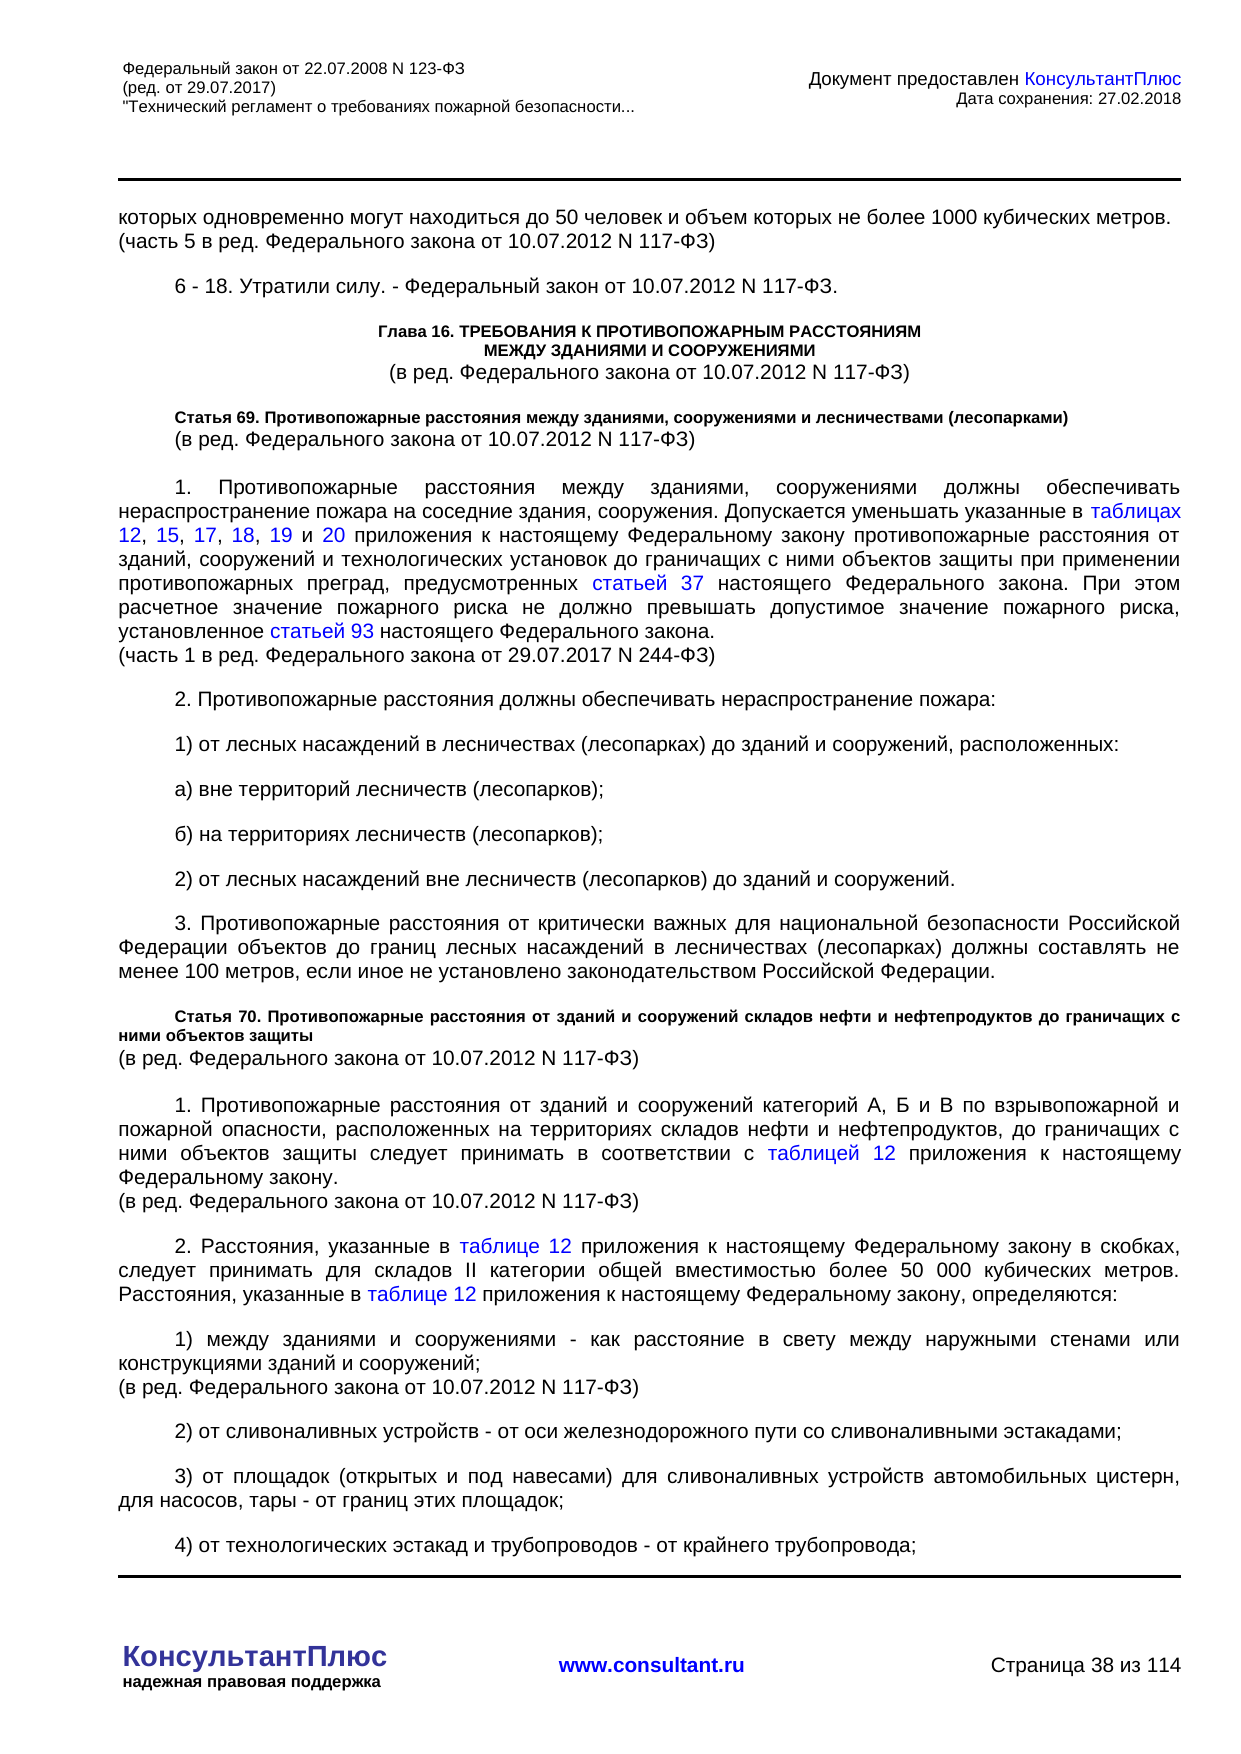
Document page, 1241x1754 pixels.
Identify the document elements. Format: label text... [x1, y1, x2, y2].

text 2) от сливоналивных устройств - от оси железнодорожного пути со сливоналивными эстакадами; [118, 1419, 1181, 1443]
text 2) от лесных насаждений вне лесничеств (лесопарков) до зданий и сооружений. [118, 866, 1181, 890]
text 6 - 18. Утратили силу. - Федеральный закон от 10.07.2012 N 117-ФЗ. [118, 273, 1181, 297]
title МЕЖДУ ЗДАНИЯМИ И СООРУЖЕНИЯМИ [118, 341, 1181, 360]
text а) вне территорий лесничеств (лесопарков); [118, 777, 1181, 801]
text (в ред. Федерального закона от 10.07.2012 N 117-ФЗ) [118, 1045, 1181, 1069]
text б) на территориях лесничеств (лесопарков); [118, 822, 1181, 846]
title Статья 70. Противопожарные расстояния от зданий и сооружений складов нефти и нефтепродуктов до граничащих с ними объектов защиты [118, 1007, 1181, 1045]
text 2. Противопожарные расстояния должны обеспечивать нераспространение пожара: [118, 687, 1181, 711]
text (часть 1 в ред. Федерального закона от 29.07.2017 N 244-ФЗ) [118, 642, 1181, 666]
text 1) от лесных насаждений в лесничествах (лесопарках) до зданий и сооружений, расположенных: [118, 732, 1181, 756]
text (часть 5 в ред. Федерального закона от 10.07.2012 N 117-ФЗ) [118, 229, 1181, 253]
text 2. Расстояния, указанные в таблице 12 приложения к настоящему Федеральному закону в скобках, следует принимать для складов II категории общей вместимостью более 50 000 кубических метров. Расстояния, указанные в таблице 12 приложения к настоящему Федеральному закону, определяются: [118, 1234, 1181, 1306]
text 1. Противопожарные расстояния между зданиями, сооружениями должны обеспечивать нераспространение пожара на соседние здания, сооружения. Допускается уменьшать указанные в таблицах 12, 15, 17, 18, 19 и 20 приложения к настоящему Федеральному закону противопожарные расстояния от зданий, сооружений и технологических установок до граничащих с ними объектов защиты при применении противопожарных преград, предусмотренных статьей 37 настоящего Федерального закона. При этом расчетное значение пожарного риска не должно превышать допустимое значение пожарного риска, установленное статьей 93 настоящего Федерального закона. [118, 475, 1181, 642]
title Статья 69. Противопожарные расстояния между зданиями, сооружениями и лесничествами (лесопарками) [118, 408, 1181, 427]
text 1. Противопожарные расстояния от зданий и сооружений категорий А, Б и В по взрывопожарной и пожарной опасности, расположенных на территориях складов нефти и нефтепродуктов, до граничащих с ними объектов защиты следует принимать в соответствии с таблицей 12 приложения к настоящему Федеральному закону. [118, 1093, 1181, 1189]
text 1) между зданиями и сооружениями - как расстояние в свету между наружными стенами или конструкциями зданий и сооружений; [118, 1327, 1181, 1374]
text (в ред. Федерального закона от 10.07.2012 N 117-ФЗ) [118, 1374, 1181, 1398]
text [118, 205, 1181, 229]
text 4) от технологических эстакад и трубопроводов - от крайнего трубопровода; [118, 1533, 1181, 1557]
text 3) от площадок (открытых и под навесами) для сливоналивных устройств автомобильных цистерн, для насосов, тары - от границ этих площадок; [118, 1464, 1181, 1512]
text (в ред. Федерального закона от 10.07.2012 N 117-ФЗ) [118, 427, 1181, 451]
text (в ред. Федерального закона от 10.07.2012 N 117-ФЗ) [118, 360, 1181, 384]
text (в ред. Федерального закона от 10.07.2012 N 117-ФЗ) [118, 1189, 1181, 1213]
text 3. Противопожарные расстояния от критически важных для национальной безопасности Российской Федерации объектов до границ лесных насаждений в лесничествах (лесопарках) должны составлять не менее 100 метров, если иное не установлено законодательством Российской Федерации. [118, 911, 1181, 983]
title Глава 16. ТРЕБОВАНИЯ К ПРОТИВОПОЖАРНЫМ РАССТОЯНИЯМ [118, 321, 1181, 341]
